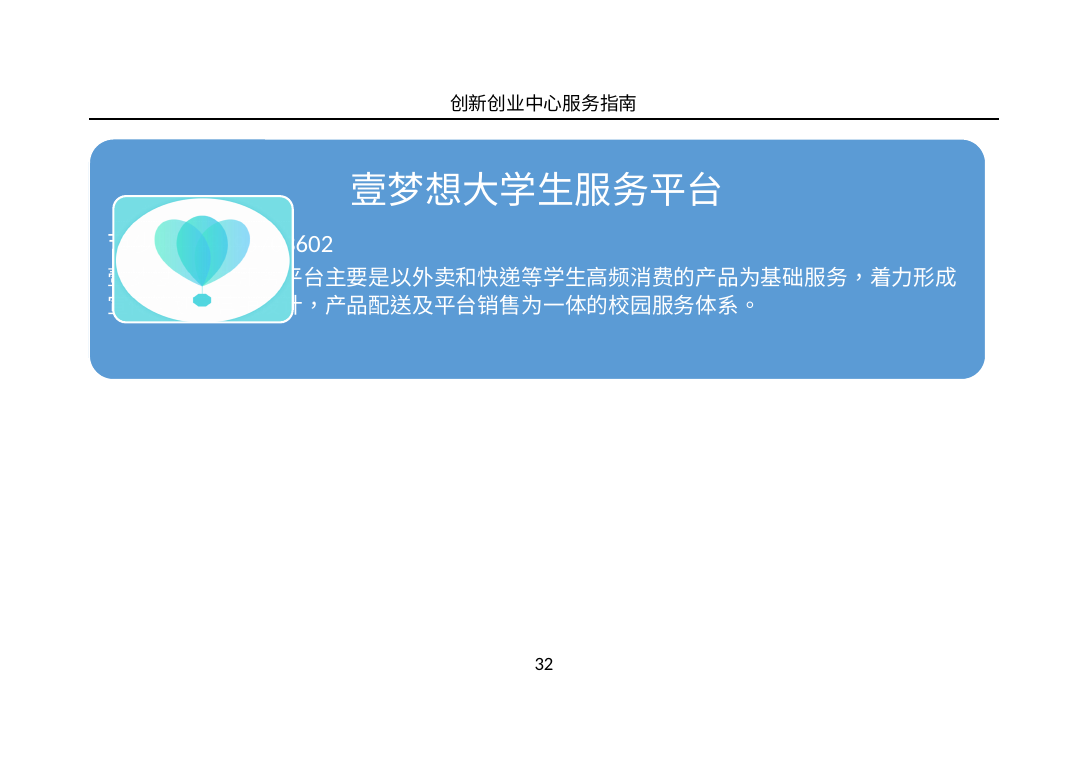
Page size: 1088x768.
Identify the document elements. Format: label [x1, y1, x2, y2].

picture [115, 198, 291, 321]
